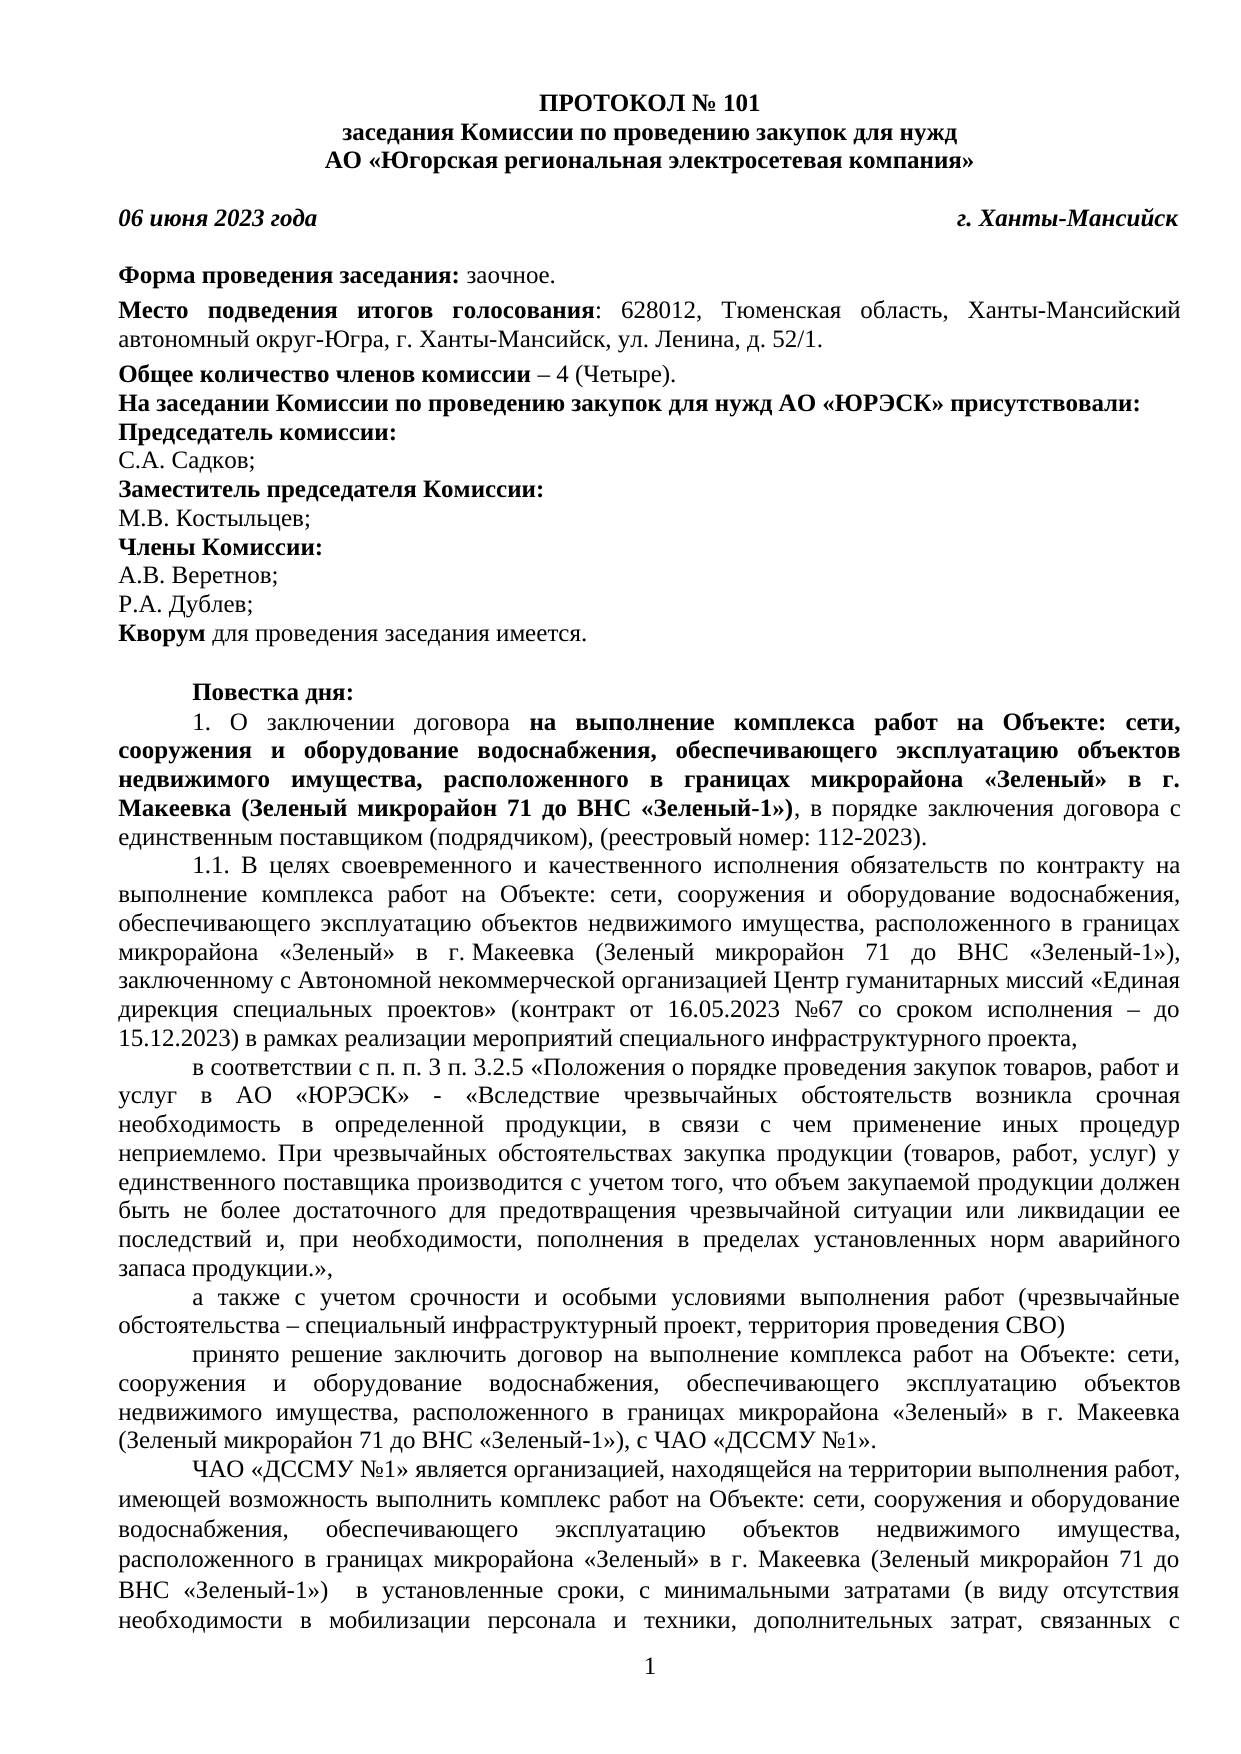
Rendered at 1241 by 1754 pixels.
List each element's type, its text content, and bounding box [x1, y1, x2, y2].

text Место подведения итогов голосования: 628012, Тюменская область, Ханты-Мансийский автономный округ-Югра, г. Ханты-Мансийск, ул. Ленина, д. 52/1. [118, 295, 1181, 353]
text Председатель комиссии: [118, 417, 1181, 445]
text Члены Комиссии: [118, 532, 1181, 560]
text АО «Югорская региональная электросетевая компания» [118, 145, 1181, 174]
text Повестка дня: [118, 677, 1181, 705]
text Р.А. Дублев; [118, 589, 1181, 618]
text С.А. Садков; [118, 445, 1181, 474]
text принято решение заключить договор на выполнение комплекса работ на Объекте: сети, сооружения и оборудование водоснабжения, обеспечивающего эксплуатацию объектов недвижимого имущества, расположенного в границах микрорайона «Зеленый» в г. Макеевка (Зеленый микрорайон 71 до ВНС «Зеленый-1»), с ЧАО «ДССМУ №1». [118, 1339, 1181, 1454]
text А.В. Веретнов; [118, 560, 1181, 589]
text в соответствии с п. п. 3 п. 3.2.5 «Положения о порядке проведения закупок товаров, работ и услуг в АО «ЮРЭСК» - «Вследствие чрезвычайных обстоятельств возникла срочная необходимость в определенной продукции, в связи с чем применение иных процедур неприемлемо. При чрезвычайных обстоятельствах закупка продукции (товаров, работ, услуг) у единственного поставщика производится с учетом того, что объем закупаемой продукции должен быть не более достаточного для предотвращения чрезвычайной ситуации или ликвидации ее последствий и, при необходимости, пополнения в пределах установленных норм аварийного запаса продукции.», [118, 1052, 1181, 1282]
text Заместитель председателя Комиссии: [118, 474, 1181, 503]
text Форма проведения заседания: заочное. [118, 260, 1181, 289]
text 1. О заключении договора на выполнение комплекса работ на Объекте: сети, сооружения и оборудование водоснабжения, обеспечивающего эксплуатацию объектов недвижимого имущества, расположенного в границах микрорайона «Зеленый» в г. Макеевка (Зеленый микрорайон 71 до ВНС «Зеленый-1»), в порядке заключения договора с единственным поставщиком (подрядчиком), (реестровый номер: 112-2023). [118, 707, 1181, 851]
text М.В. Костыльцев; [118, 503, 1181, 532]
text 1.1. В целях своевременного и качественного исполнения обязательств по контракту на выполнение комплекса работ на Объекте: сети, сооружения и оборудование водоснабжения, обеспечивающего эксплуатацию объектов недвижимого имущества, расположенного в границах микрорайона «Зеленый» в г. Макеевка (Зеленый микрорайон 71 до ВНС «Зеленый-1»), заключенному с Автономной некоммерческой организацией Центр гуманитарных миссий «Единая дирекция специальных проектов» (контракт от 16.05.2023 №67 со сроком исполнения – до 15.12.2023) в рамках реализации мероприятий специального инфраструктурного проекта, [118, 851, 1181, 1052]
text заседания Комиссии по проведению закупок для нужд [118, 117, 1181, 145]
text а также с учетом срочности и особыми условиями выполнения работ (чрезвычайные обстоятельства – специальный инфраструктурный проект, территория проведения СВО) [118, 1282, 1181, 1339]
text Кворум для проведения заседания имеется. [118, 618, 1181, 647]
text На заседании Комиссии по проведению закупок для нужд АО «ЮРЭСК» присутствовали: [118, 388, 1181, 417]
text 06 июня 2023 года г. Ханты-Мансийск [118, 203, 1181, 232]
text Общее количество членов комиссии – 4 (Четыре). [118, 359, 1181, 388]
text ПРОТОКОЛ № 101 [118, 88, 1181, 117]
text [118, 1454, 1181, 1633]
